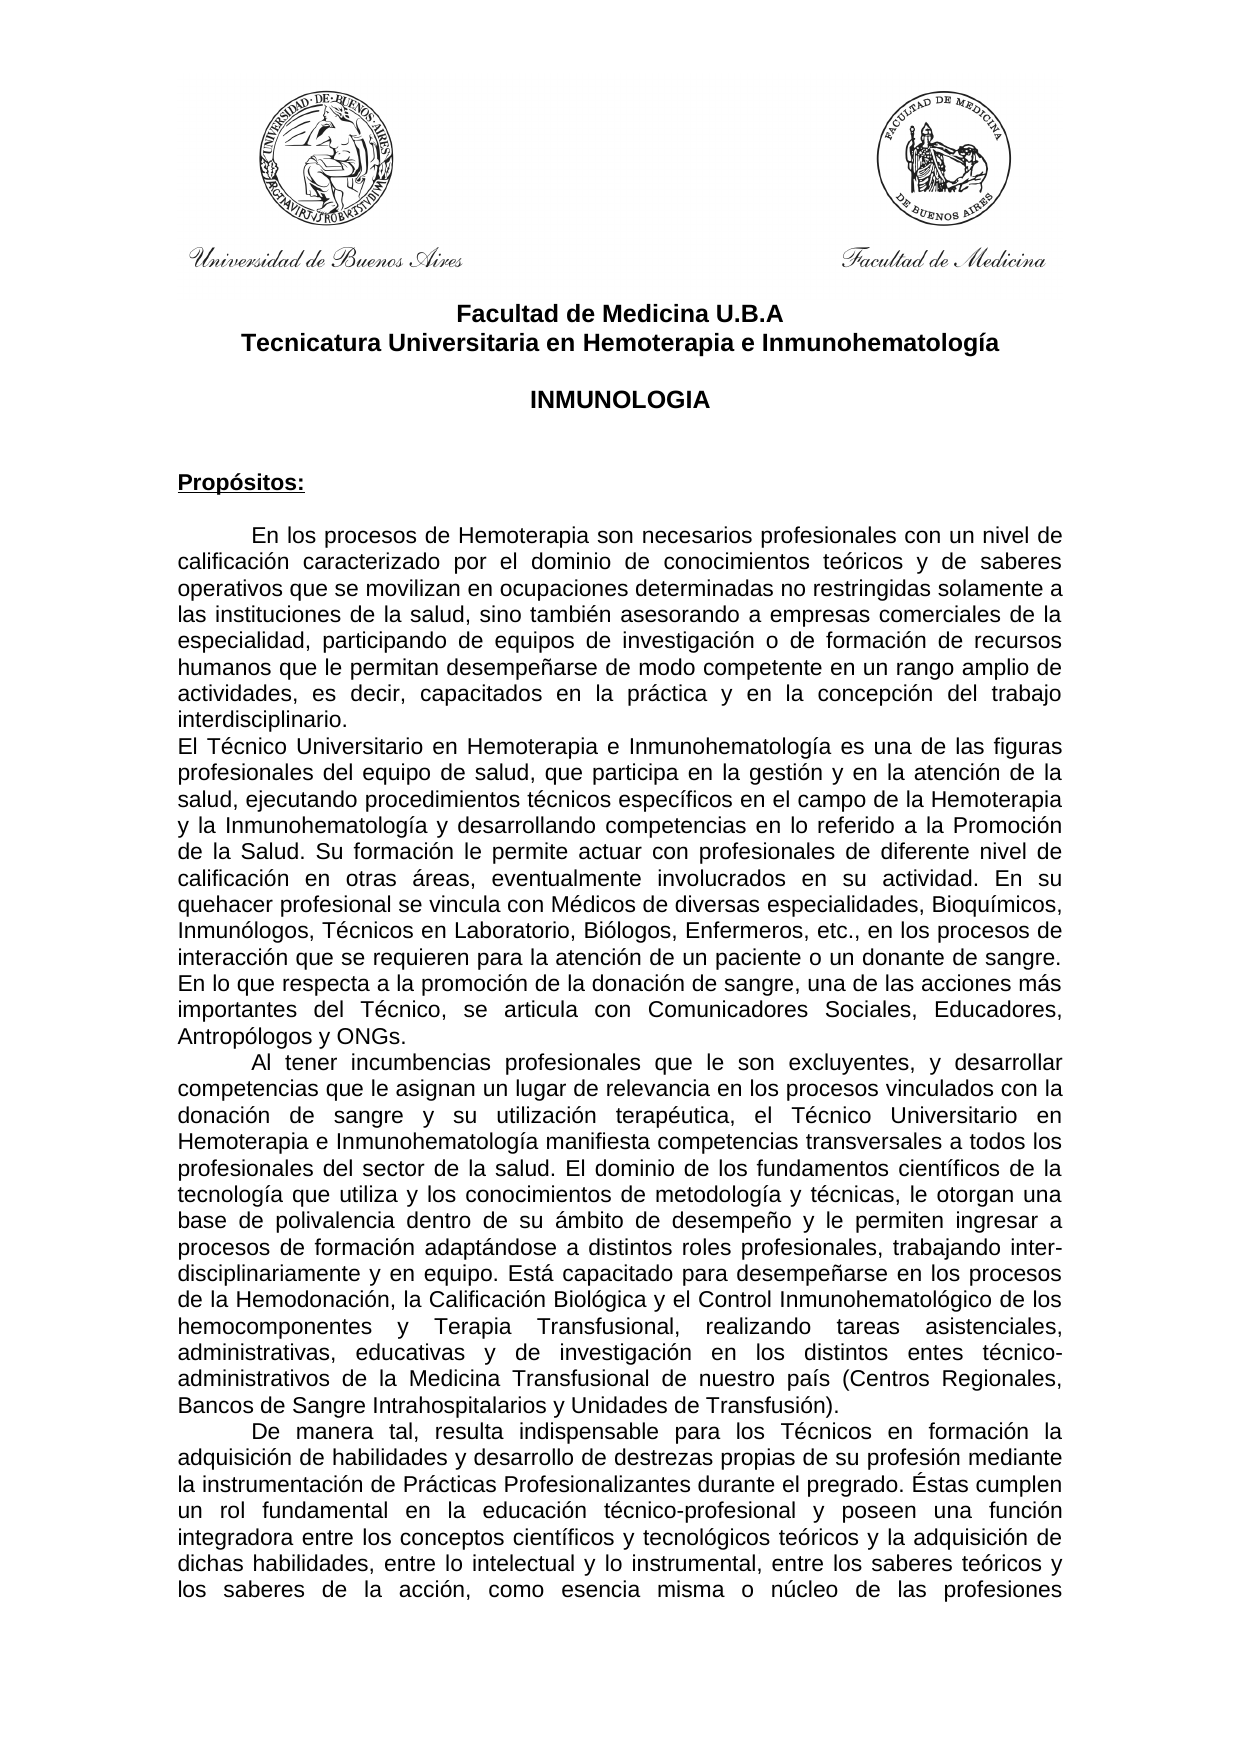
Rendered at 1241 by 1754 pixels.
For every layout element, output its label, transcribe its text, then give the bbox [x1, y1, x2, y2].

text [177, 1418, 1063, 1602]
text INMUNOLOGIA [177, 385, 1063, 414]
text Facultad de Medicina U.B.A [177, 300, 1063, 328]
text Al tener incumbencias profesionales que le son excluyentes, y desarrollar competencias que le asignan un lugar de relevancia en los procesos vinculados con la donación de sangre y su utilización terapéutica, el Técnico Universitario en Hemoterapia e Inmunohematología manifiesta competencias transversales a todos los profesionales del sector de la salud. El dominio de los fundamentos científicos de la tecnología que utiliza y los conocimientos de metodología y técnicas, le otorgan una base de polivalencia dentro de su ámbito de desempeño y le permiten ingresar a procesos de formación adaptándose a distintos roles profesionales, trabajando inter-disciplinariamente y en equipo. Está capacitado para desempeñarse en los procesos de la Hemodonación, la Calificación Biológica y el Control Inmunohematológico de los hemocomponentes y Terapia Transfusional, realizando tareas asistenciales, administrativas, educativas y de investigación en los distintos entes técnico-administrativos de de nuestro país (Centros Regionales, Bancos de Sangre Intrahospitalarios y Unidades de Transfusión). [177, 1049, 1063, 1418]
text Tecnicatura Universitaria en Hemoterapia e Inmunohematología [177, 328, 1063, 357]
text En los procesos de Hemoterapia son necesarios profesionales con un nivel de calificación caracterizado por el dominio de conocimientos teóricos y de saberes operativos que se movilizan en ocupaciones determinadas no restringidas solamente a las instituciones de la salud, sino también asesorando a empresas comerciales de la especialidad, participando de equipos de investigación o de formación de recursos humanos que le permitan desempeñarse de modo competente en un rango amplio de actividades, es decir, capacitados en la práctica y en la concepción del trabajo interdisciplinario. [177, 522, 1063, 733]
text Propósitos: [177, 469, 1063, 496]
text El Técnico Universitario en Hemoterapia e Inmunohematología es una de las figuras profesionales del equipo de salud, que participa en la gestión y en la atención de la salud, ejecutando procedimientos técnicos específicos en el campo de y y desarrollando competencias en lo referido a la Promoción de la Salud. Su formación le permite actuar con profesionales de diferente nivel de calificación en otras áreas, eventualmente involucrados en su actividad. En su quehacer profesional se vincula con Médicos de diversas especialidades, Bioquímicos, Inmunólogos, Técnicos en Laboratorio, Biólogos, Enfermeros, etc., en los procesos de interacción que se requieren para la atención de un paciente o un donante de sangre. En lo que respecta a la promoción de la donación de sangre, una de las acciones más importantes del Técnico, se articula con Comunicadores Sociales, Educadores, Antropólogos y ONGs. [177, 733, 1063, 1049]
